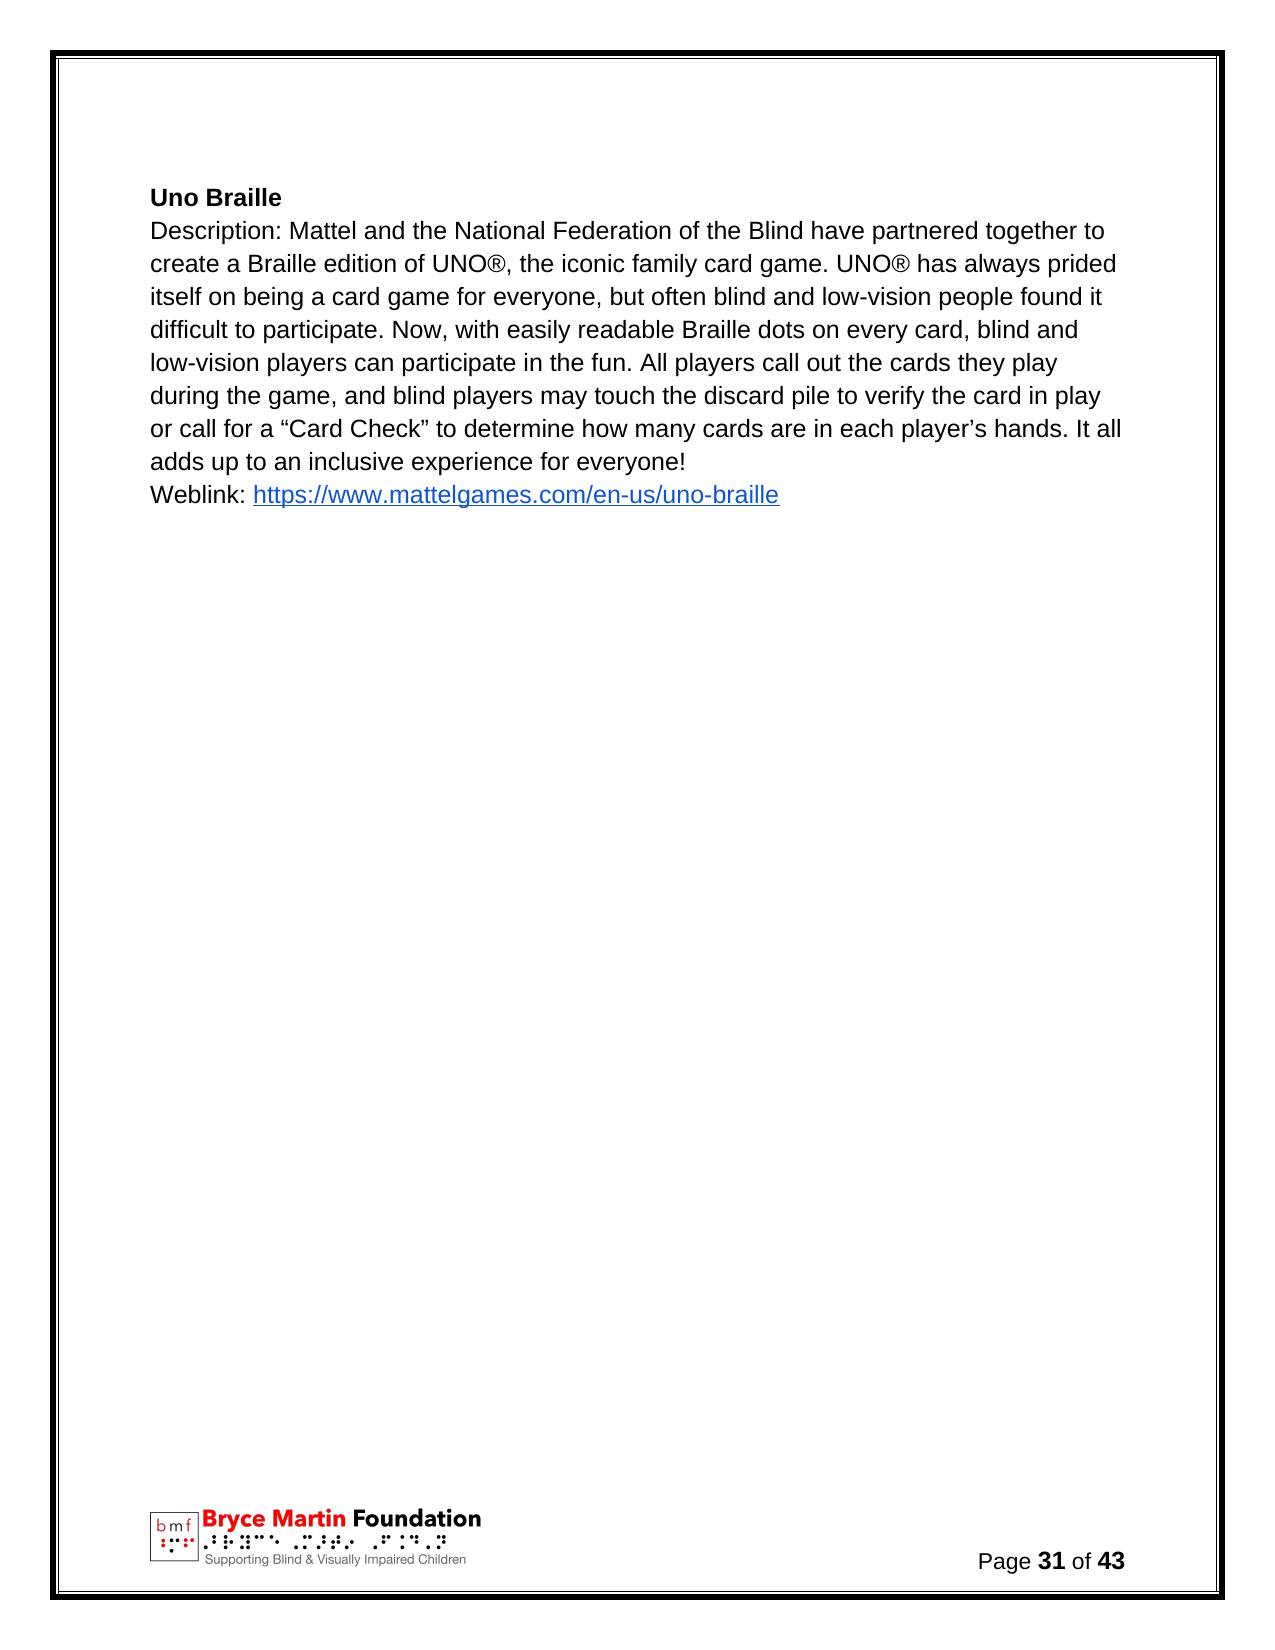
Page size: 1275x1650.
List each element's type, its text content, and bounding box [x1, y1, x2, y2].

text Uno Braille [150, 183, 1125, 212]
picture [150, 1506, 482, 1570]
text Description: Mattel and the National Federation of the Blind have partnered together to create a Braille edition of UNO®, the iconic family card game. UNO® has always prided itself on being a card game for everyone, but often blind and low-vision people found it difficult to participate. Now, with easily readable Braille dots on every card, blind and low-vision players can participate in the fun. All players call out the cards they play during the game, and blind players may touch the discard pile to verify the card in play or call for a “Card Check” to determine how many cards are in each player’s hands. It all adds up to an inclusive experience for everyone! [150, 216, 1125, 476]
text Weblink: https://www.mattelgames.com/en-us/uno-braille [150, 480, 1125, 509]
